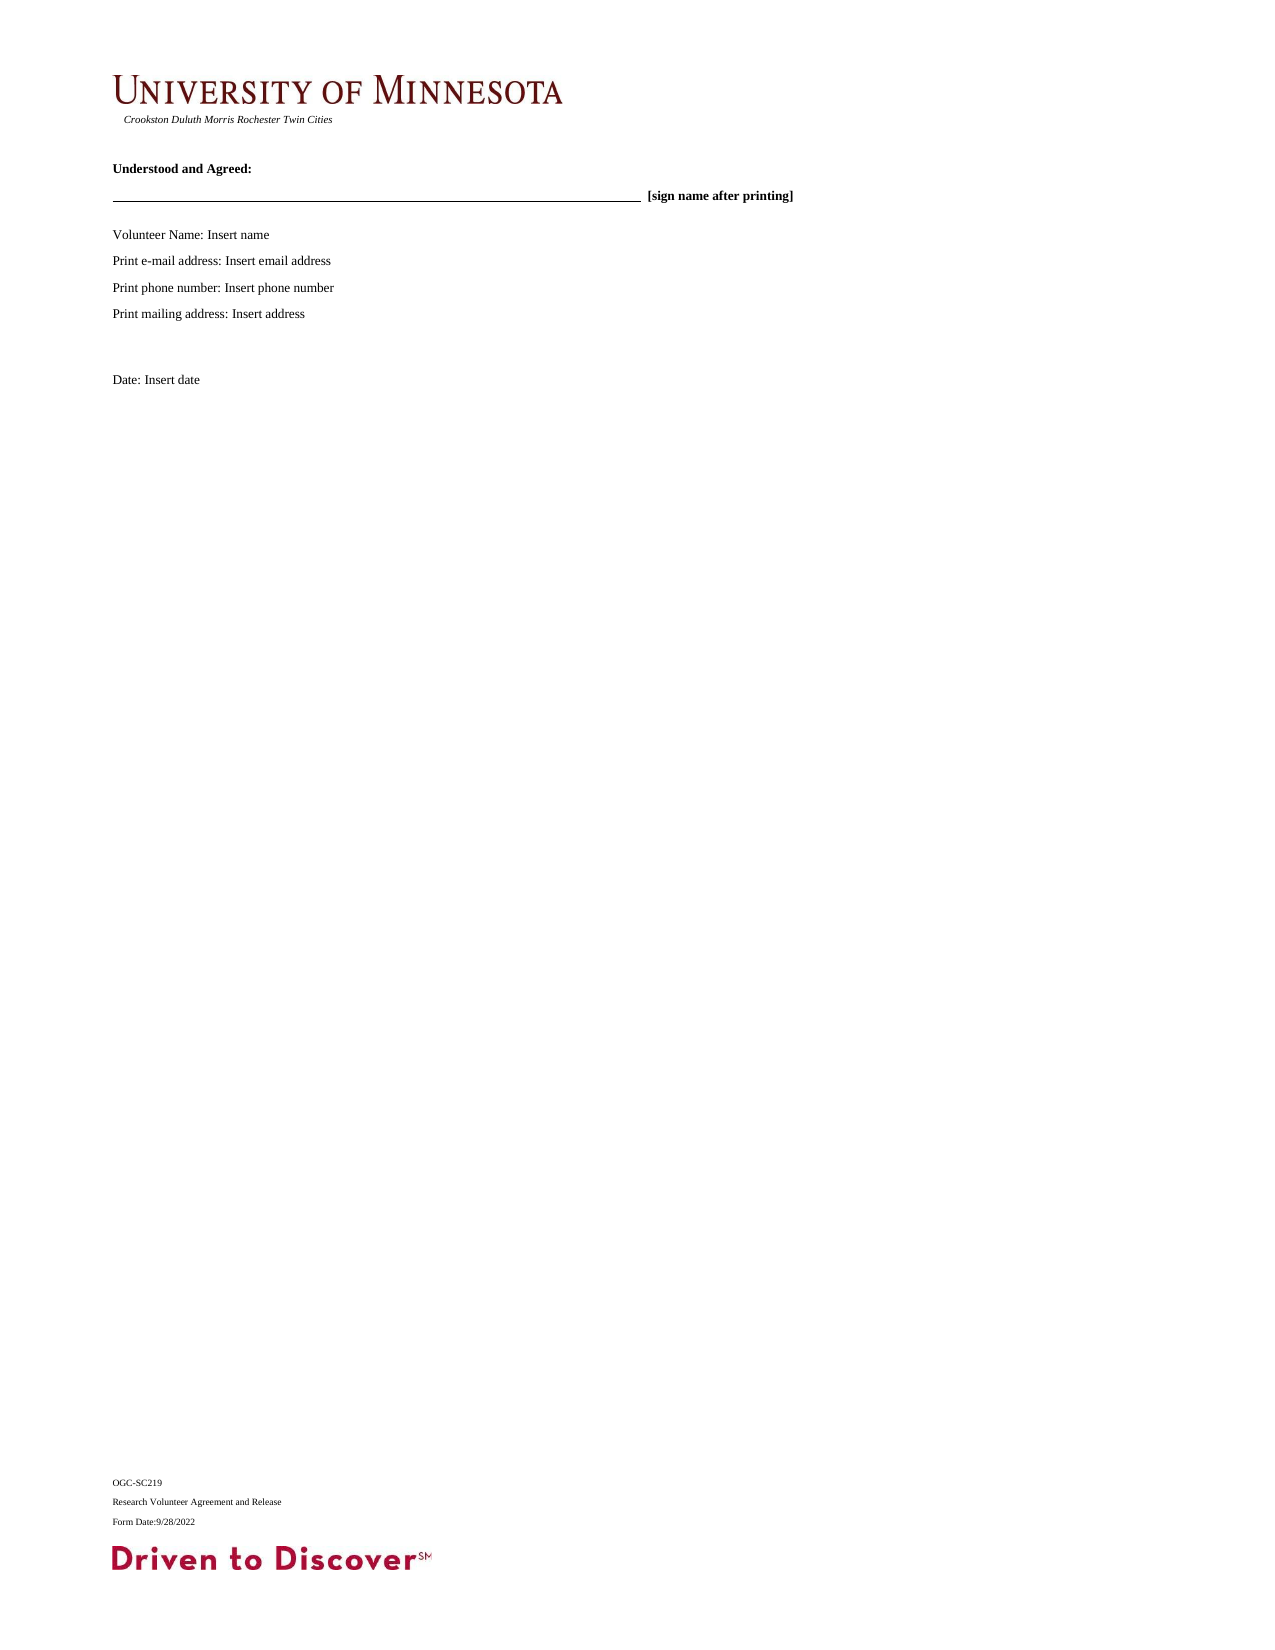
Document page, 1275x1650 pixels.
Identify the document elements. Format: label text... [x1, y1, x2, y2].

text Print phone number: Insert phone number [112, 269, 1162, 295]
picture [112, 75, 563, 104]
text Understood and Agreed: [112, 150, 1162, 176]
text Print e-mail address: Insert email address [112, 242, 1162, 269]
text [sign name after printing] [112, 176, 1162, 203]
text Volunteer Name: Insert name [112, 216, 1162, 242]
picture [112, 1546, 432, 1570]
text Print mailing address: Insert address [112, 295, 1162, 322]
subtitle Date: Insert date [112, 361, 1162, 387]
